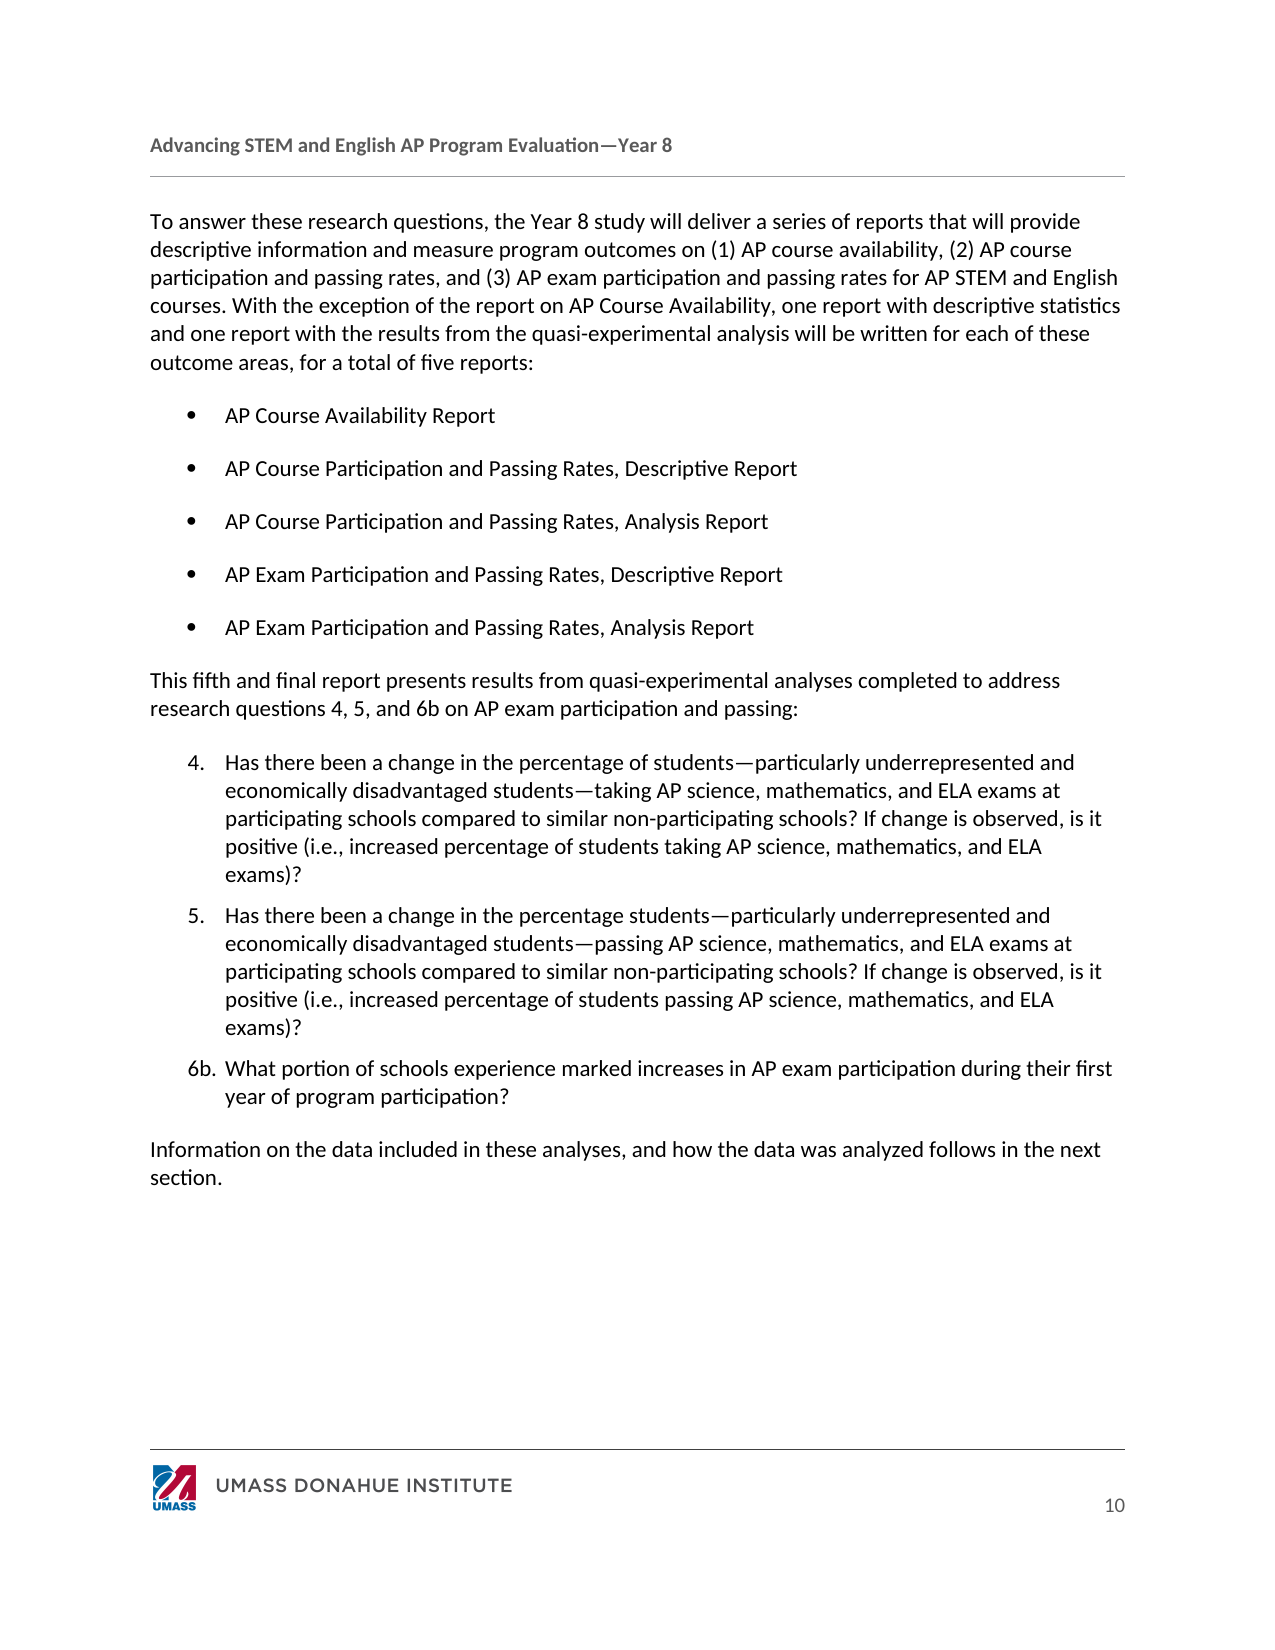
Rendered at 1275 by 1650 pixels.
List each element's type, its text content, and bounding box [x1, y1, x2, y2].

list Has there been a change in the percentage students—particularly underrepresented and economically disadvantaged students—passing AP science, mathematics, and ELA exams at participating schools compared to similar non-participating schools? If change is observed, is it positive (i.e., increased percentage of students passing AP science, mathematics, and ELA exams)? [187, 901, 1125, 1041]
list AP Exam Participation and Passing Rates, Descriptive Report [187, 560, 1125, 588]
list AP Course Participation and Passing Rates, Analysis Report [187, 507, 1125, 535]
list AP Course Availability Report [187, 401, 1125, 429]
text Information on the data included in these analyses, and how the data was analyzed follows in the next section. [150, 1135, 1125, 1191]
list AP Exam Participation and Passing Rates, Analysis Report [187, 613, 1125, 641]
text To answer these research questions, the Year 8 study will deliver a series of reports that will provide descriptive information and measure program outcomes on (1) AP course availability, (2) AP course participation and passing rates, and (3) AP exam participation and passing rates for AP STEM and English courses. With the exception of the report on AP Course Availability, one report with descriptive statistics and one report with the results from the quasi-experimental analysis will be written for each of these outcome areas, for a total of five reports: [150, 207, 1125, 376]
list AP Course Participation and Passing Rates, Descriptive Report [187, 454, 1125, 482]
text This fifth and final report presents results from quasi-experimental analyses completed to address research questions 4, 5, and 6b on AP exam participation and passing: [150, 666, 1125, 723]
list What portion of schools experience marked increases in AP exam participation during their first year of program participation? [187, 1054, 1125, 1110]
list Has there been a change in the percentage of students—particularly underrepresented and economically disadvantaged students—taking AP science, mathematics, and ELA exams at participating schools compared to similar non-participating schools? If change is observed, is it positive (i.e., increased percentage of students taking AP science, mathematics, and ELA exams)? [187, 748, 1125, 888]
picture [150, 1462, 513, 1513]
